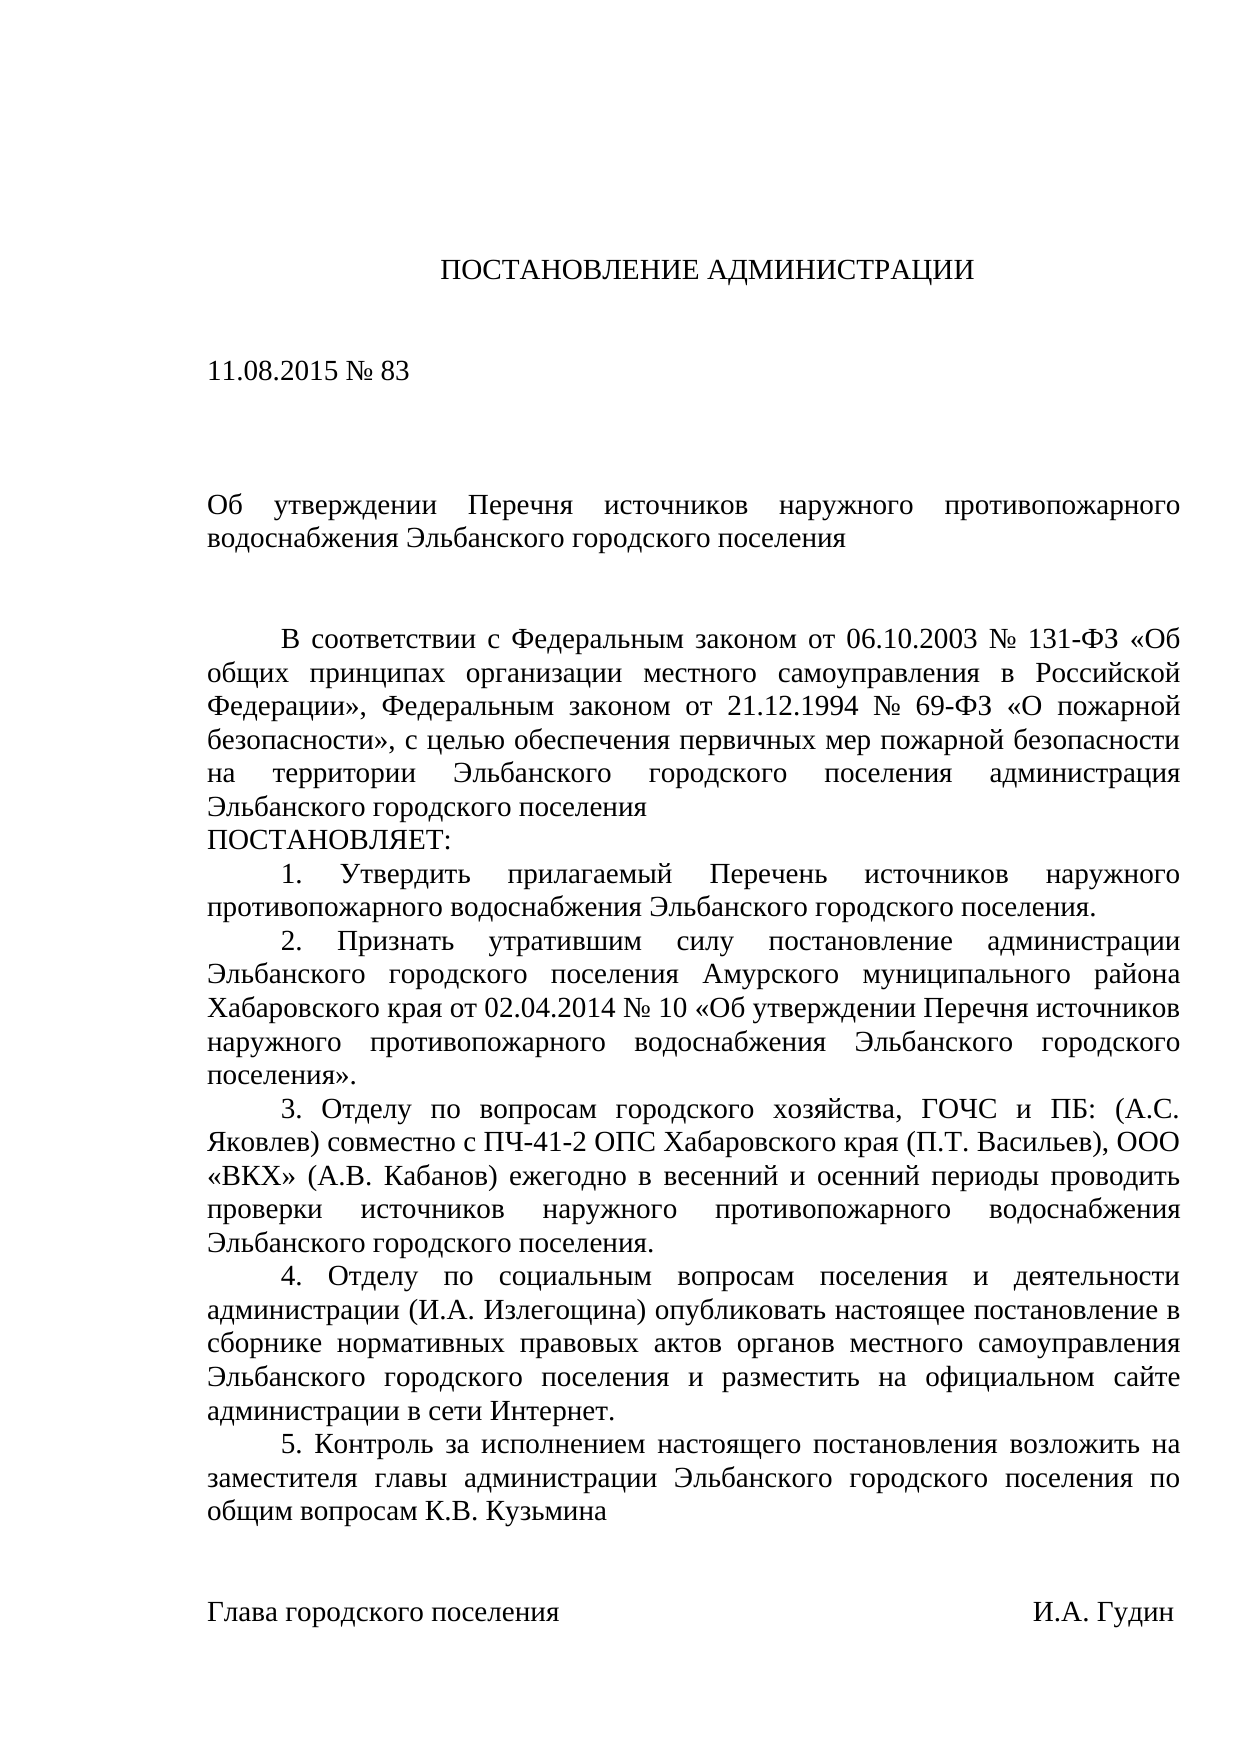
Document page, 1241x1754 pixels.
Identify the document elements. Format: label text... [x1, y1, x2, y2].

text Глава городского поселения И.А. Гудин [207, 1594, 1181, 1627]
text 11.08.2015 № 83 [207, 353, 620, 386]
text 5. Контроль за исполнением настоящего постановления возложить на заместителя главы администрации Эльбанского городского поселения по общим вопросам К.В. Кузьмина [207, 1426, 1181, 1527]
text 1. Утвердить прилагаемый Перечень источников наружного противопожарного водоснабжения Эльбанского городского поселения. [207, 856, 1181, 923]
text В соответствии с Федеральным законом от 06.10.2003 № 131-ФЗ «Об общих принципах организации местного самоуправления в Российской Федерации», Федеральным законом от 21.12.1994 № 69-ФЗ «О пожарной безопасности», с целью обеспечения первичных мер пожарной безопасности на территории Эльбанского городского поселения администрация Эльбанского городского поселения [207, 621, 1181, 822]
text 2. Признать утратившим силу постановление администрации Эльбанского городского поселения Амурского муниципального района Хабаровского края от 02.04.2014 № 10 «Об утверждении Перечня источников наружного противопожарного водоснабжения Эльбанского городского поселения». [207, 923, 1181, 1091]
text Об утверждении Перечня источников наружного противопожарного водоснабжения Эльбанского городского поселения [207, 487, 1181, 554]
text ПОСТАНОВЛЕНИЕ АДМИНИСТРАЦИИ [207, 252, 1181, 286]
text ПОСТАНОВЛЯЕТ: [207, 822, 1181, 856]
text 3. Отделу по вопросам городского хозяйства, ГОЧС и ПБ: (А.С. Яковлев) совместно с ПЧ-41-2 ОПС Хабаровского края (П.Т. Васильев), ООО «ВКХ» (А.В. Кабанов) ежегодно в весенний и осенний периоды проводить проверки источников наружного противопожарного водоснабжения Эльбанского городского поселения. [207, 1091, 1181, 1258]
text 4. Отделу по социальным вопросам поселения и деятельности администрации (И.А. Излегощина) опубликовать настоящее постановление в сборнике нормативных правовых актов органов местного самоуправления Эльбанского городского поселения и разместить на официальном сайте администрации в сети Интернет. [207, 1258, 1181, 1426]
